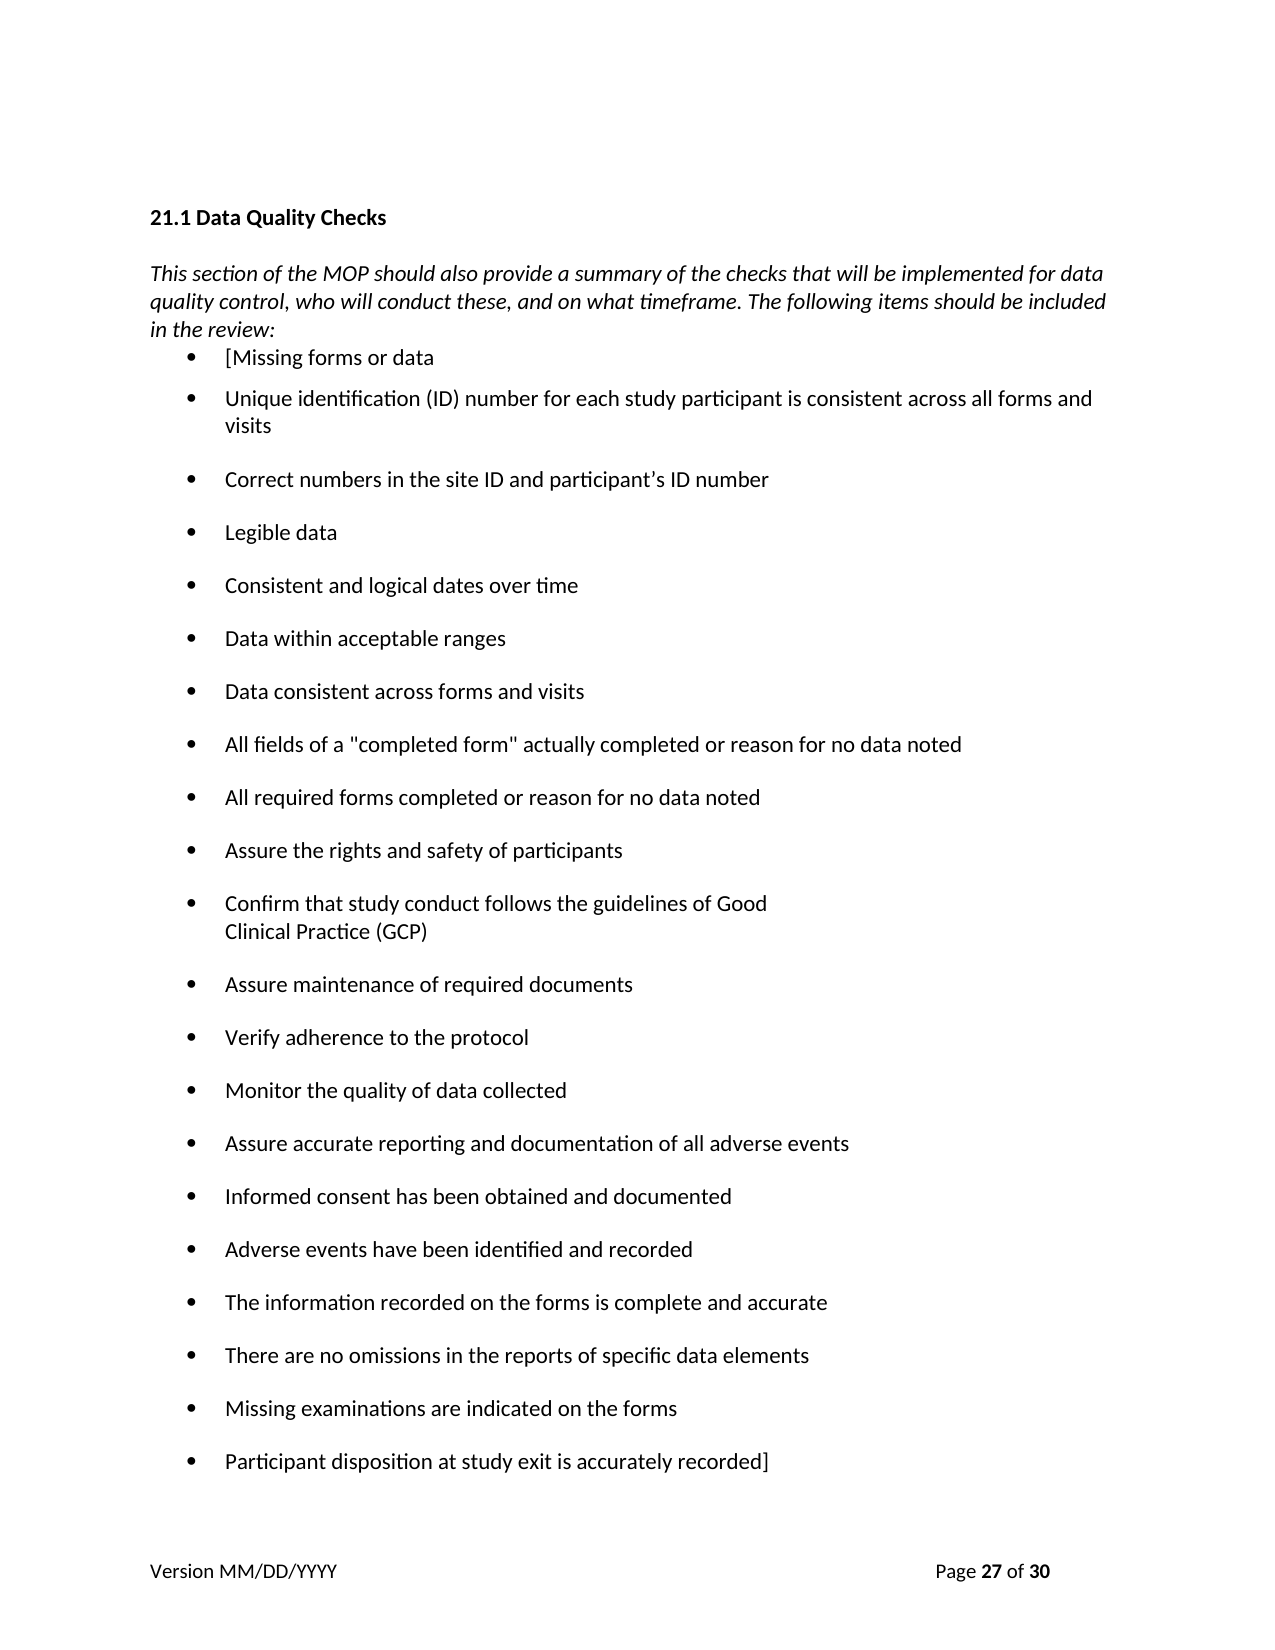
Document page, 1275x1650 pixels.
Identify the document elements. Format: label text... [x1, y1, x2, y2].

list Assure accurate reporting and documentation of all adverse events [187, 1129, 1125, 1157]
list There are no omissions in the reports of specific data elements [187, 1341, 1125, 1369]
text 21.1 Data Quality Checks [150, 203, 1125, 231]
list Legible data [187, 518, 1125, 546]
list Assure the rights and safety of participants [187, 836, 1125, 864]
list [Missing forms or data [187, 343, 1125, 371]
list All fields of a "completed form" actually completed or reason for no data noted [187, 730, 1125, 758]
list The information recorded on the forms is complete and accurate [187, 1288, 1125, 1316]
list Verify adherence to the protocol [187, 1023, 1125, 1051]
list Informed consent has been obtained and documented [187, 1182, 1125, 1210]
list All required forms completed or reason for no data noted [187, 783, 1125, 811]
list Consistent and logical dates over time [187, 571, 1125, 599]
list Missing examinations are indicated on the forms [187, 1394, 1125, 1422]
text This section of the MOP should also provide a summary of the checks that will be implemented for data quality control, who will conduct these, and on what timeframe. The following items should be included in the review: [150, 259, 1125, 343]
list Adverse events have been identified and recorded [187, 1235, 1125, 1263]
list Unique identification (ID) number for each study participant is consistent across all forms and visits [187, 384, 1125, 440]
list Data consistent across forms and visits [187, 677, 1125, 705]
list Assure maintenance of required documents [187, 970, 1125, 998]
list Confirm that study conduct follows the guidelines of Good Clinical Practice (GCP) [187, 889, 1125, 945]
list Monitor the quality of data collected [187, 1076, 1125, 1104]
list Participant disposition at study exit is accurately recorded] [187, 1447, 1125, 1475]
list Data within acceptable ranges [187, 624, 1125, 652]
list Correct numbers in the site ID and participant’s ID number [187, 465, 1125, 493]
